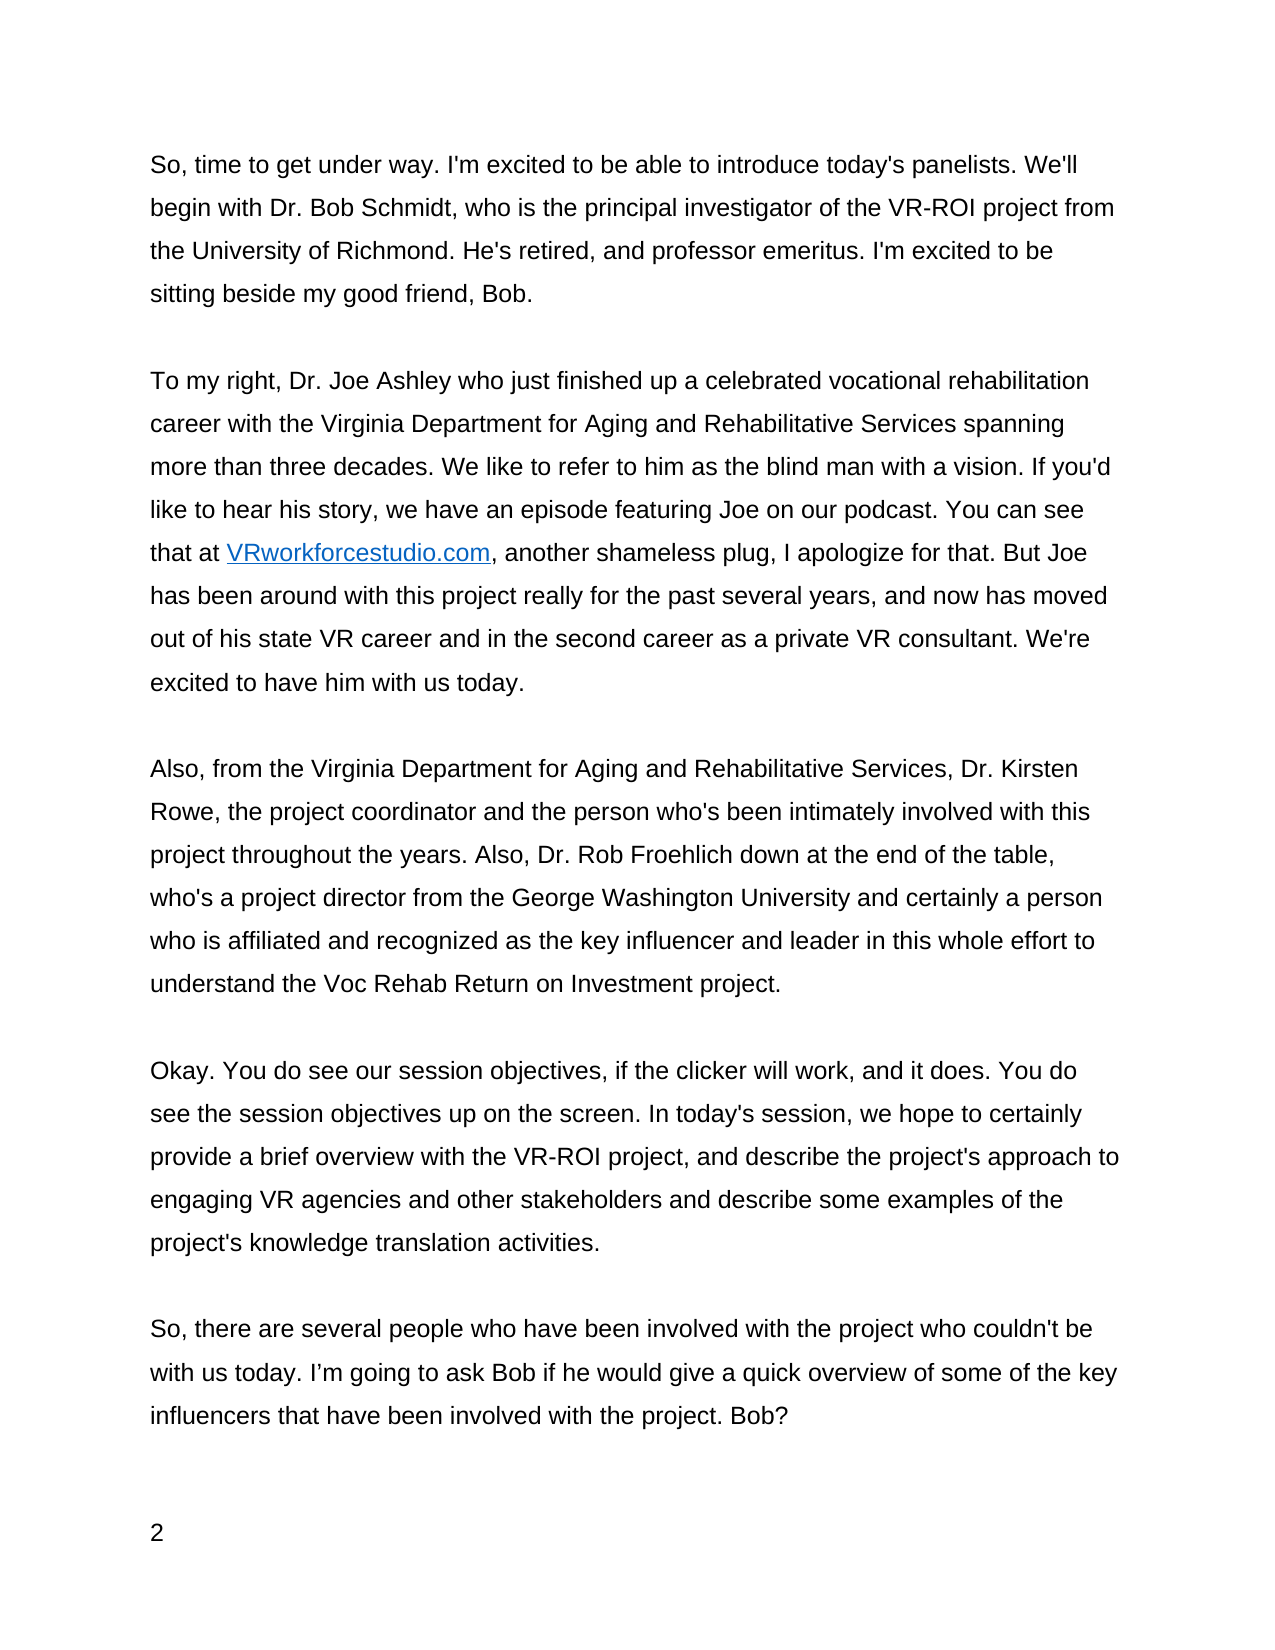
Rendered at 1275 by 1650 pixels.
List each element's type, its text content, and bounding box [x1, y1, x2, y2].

text Also, from the Virginia Department for Aging and Rehabilitative Services, Dr. Kirsten Rowe, the project coordinator and the person who's been intimately involved with this project throughout the years. Also, Dr. Rob Froehlich down at the end of the table, who's a project director from the George Washington University and certainly a person who is affiliated and recognized as the key influencer and leader in this whole effort to understand the Voc Rehab Return on Investment project. [150, 754, 1125, 998]
text To my right, Dr. Joe Ashley who just finished up a celebrated vocational rehabilitation career with the Virginia Department for Aging and Rehabilitative Services spanning more than three decades. We like to refer to him as the blind man with a vision. If you'd like to hear his story, we have an episode featuring Joe on our podcast. You can see that at VRworkforcestudio.com, another shameless plug, I apologize for that. But Joe has been around with this project really for the past several years, and now has moved out of his state VR career and in the second career as a private VR consultant. We're excited to have him with us today. [150, 366, 1125, 696]
text So, time to get under way. I'm excited to be able to introduce today's panelists. We'll begin with Dr. Bob Schmidt, who is the principal investigator of the VR-ROI project from the University of Richmond. He's retired, and professor emeritus. I'm excited to be sitting beside my good friend, Bob. [150, 150, 1125, 308]
text So, there are several people who have been involved with the project who couldn't be with us today. I’m going to ask Bob if he would give a quick overview of some of the key influencers that have been involved with the project. Bob? [150, 1314, 1125, 1429]
text Okay. You do see our session objectives, if the clicker will work, and it does. You do see the session objectives up on the screen. In today's session, we hope to certainly provide a brief overview with the VR-ROI project, and describe the project's approach to engaging VR agencies and other stakeholders and describe some examples of the project's knowledge translation activities. [150, 1056, 1125, 1257]
